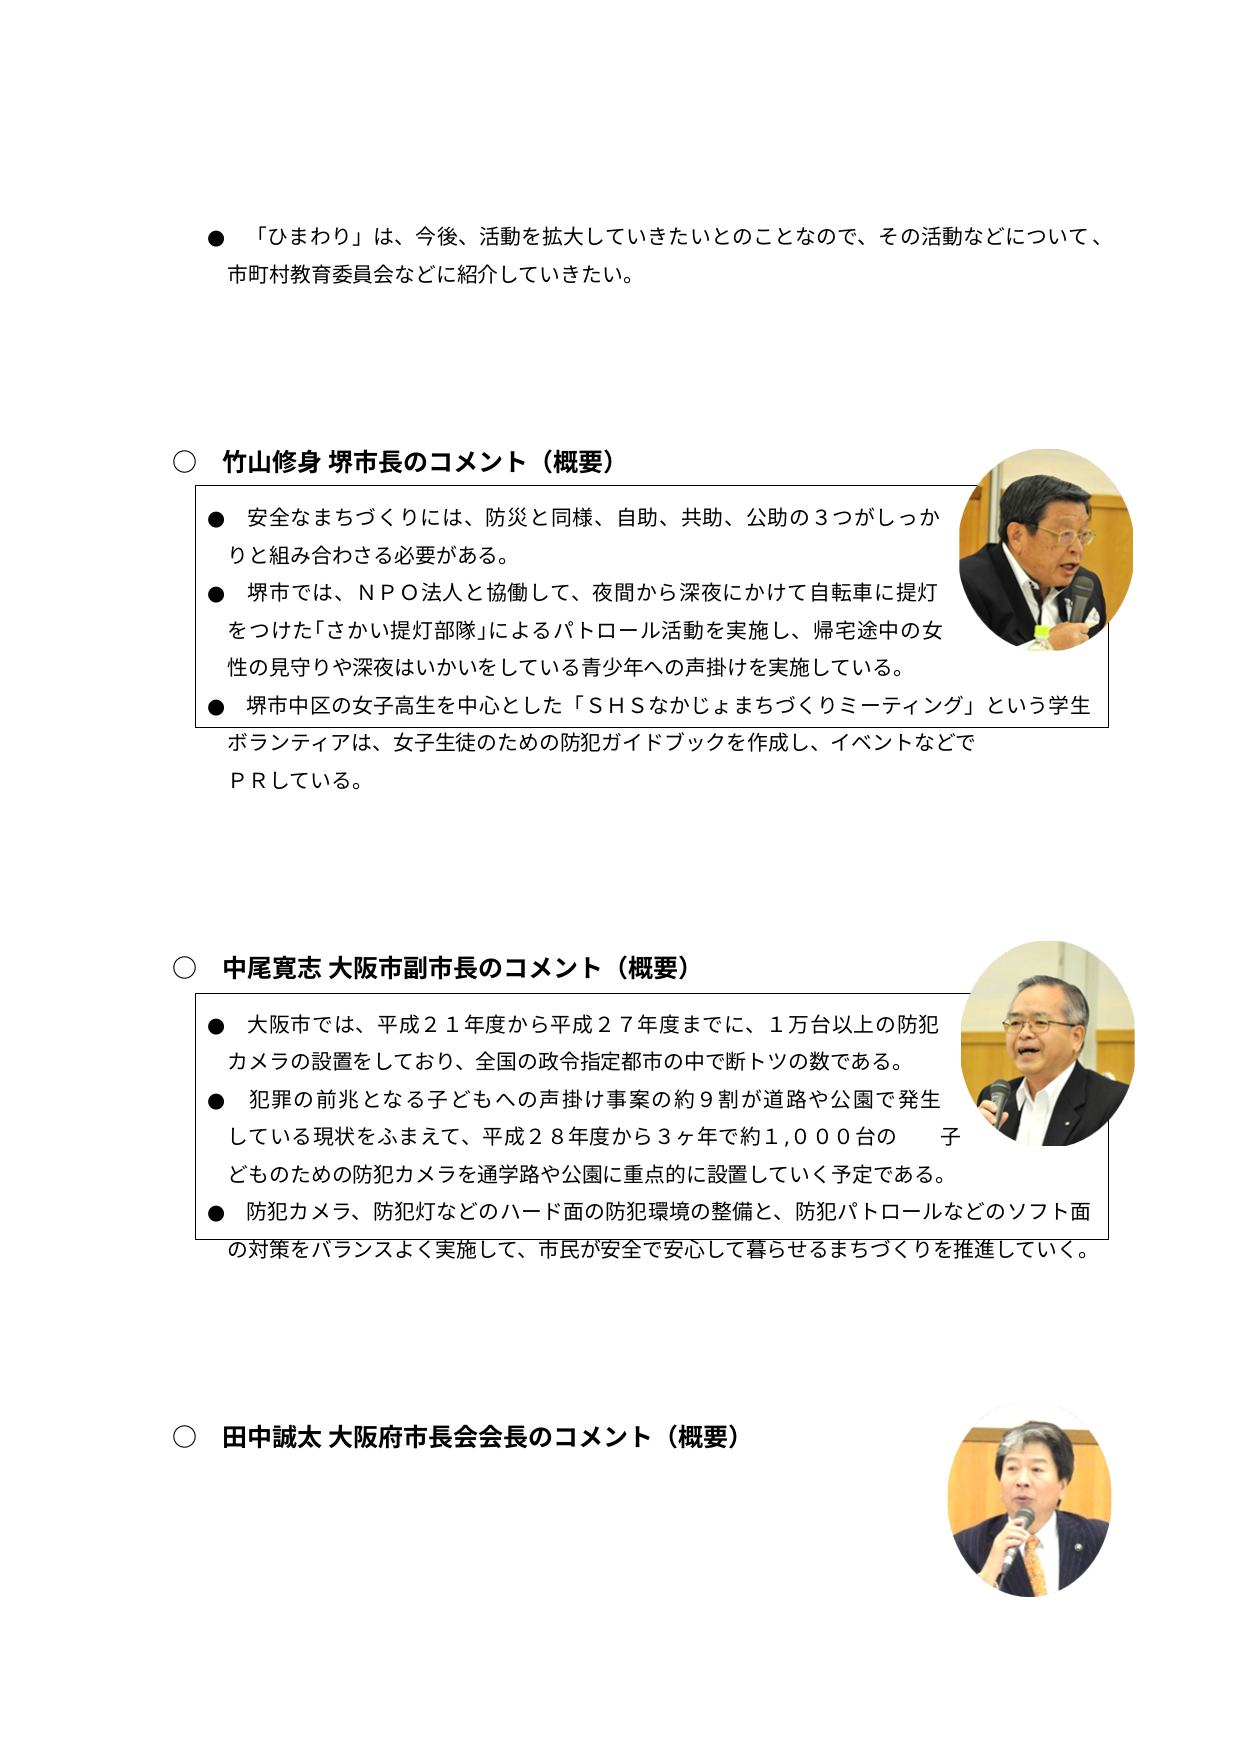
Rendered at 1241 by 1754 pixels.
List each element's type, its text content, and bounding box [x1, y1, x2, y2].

text ● 大阪市では、平成２１年度から平成２７年度までに、１万台以上の防犯 カメラの設置をしており、全国の政令指定都市の中で断トツの数である。 [207, 1004, 960, 1079]
picture [957, 448, 1133, 649]
text ○ 中尾寛志 大阪市副市長のコメント（概要） [148, 948, 1000, 986]
picture [947, 1400, 1112, 1597]
text ● 防犯カメラ、防犯灯などのハード面の防犯環境の整備と、防犯パトロールなどのソフト面の対策をバランスよく実施して、市民が安全で安心して暮らせるまちづくりを推進していく。 [207, 1240, 1092, 1267]
text ○ 竹山修身 堺市長のコメント（概要） [148, 442, 1092, 479]
text ● 防犯カメラ、防犯灯などのハード面の防犯環境の整備と、防犯パトロールなどのソフト面の対策をバランスよく実施して、市民が安全で安心して暮らせるまちづくりを推進していく。 [207, 1192, 1092, 1239]
text ● 安全なまちづくりには、防災と同様、自助、共助、公助の３つがしっかりと組み合わさる必要がある。 [207, 498, 960, 573]
picture [959, 941, 1135, 1144]
text ● 「ひまわり」は、今後、活動を拡大していきたいとのことなので、その活動などについて、市町村教育委員会などに紹介していきたい。 [207, 217, 1092, 292]
text ● 堺市では、ＮＰＯ法人と協働して、夜間から深夜にかけて自転車に提灯をつけた｢さかい提灯部隊｣によるパトロール活動を実施し、帰宅途中の女性の見守りや深夜はいかいをしている青少年への声掛けを実施している。 [207, 573, 1092, 686]
text ＰＲしている。 [207, 761, 1092, 798]
text ● 犯罪の前兆となる子どもへの声掛け事案の約９割が道路や公園で発生 している現状をふまえて、平成２８年度から３ヶ年で約１,０００台の 子どものための防犯カメラを通学路や公園に重点的に設置していく予定である。 [207, 1079, 1092, 1192]
text ● 堺市中区の女子高生を中心とした「ＳＨＳなかじょまちづくりミーティング」という学生ボランティアは、女子生徒のための防犯ガイドブックを作成し、イベントなどで [207, 686, 1092, 761]
text ○ 田中誠太 大阪府市長会会長のコメント（概要） [148, 1417, 947, 1454]
